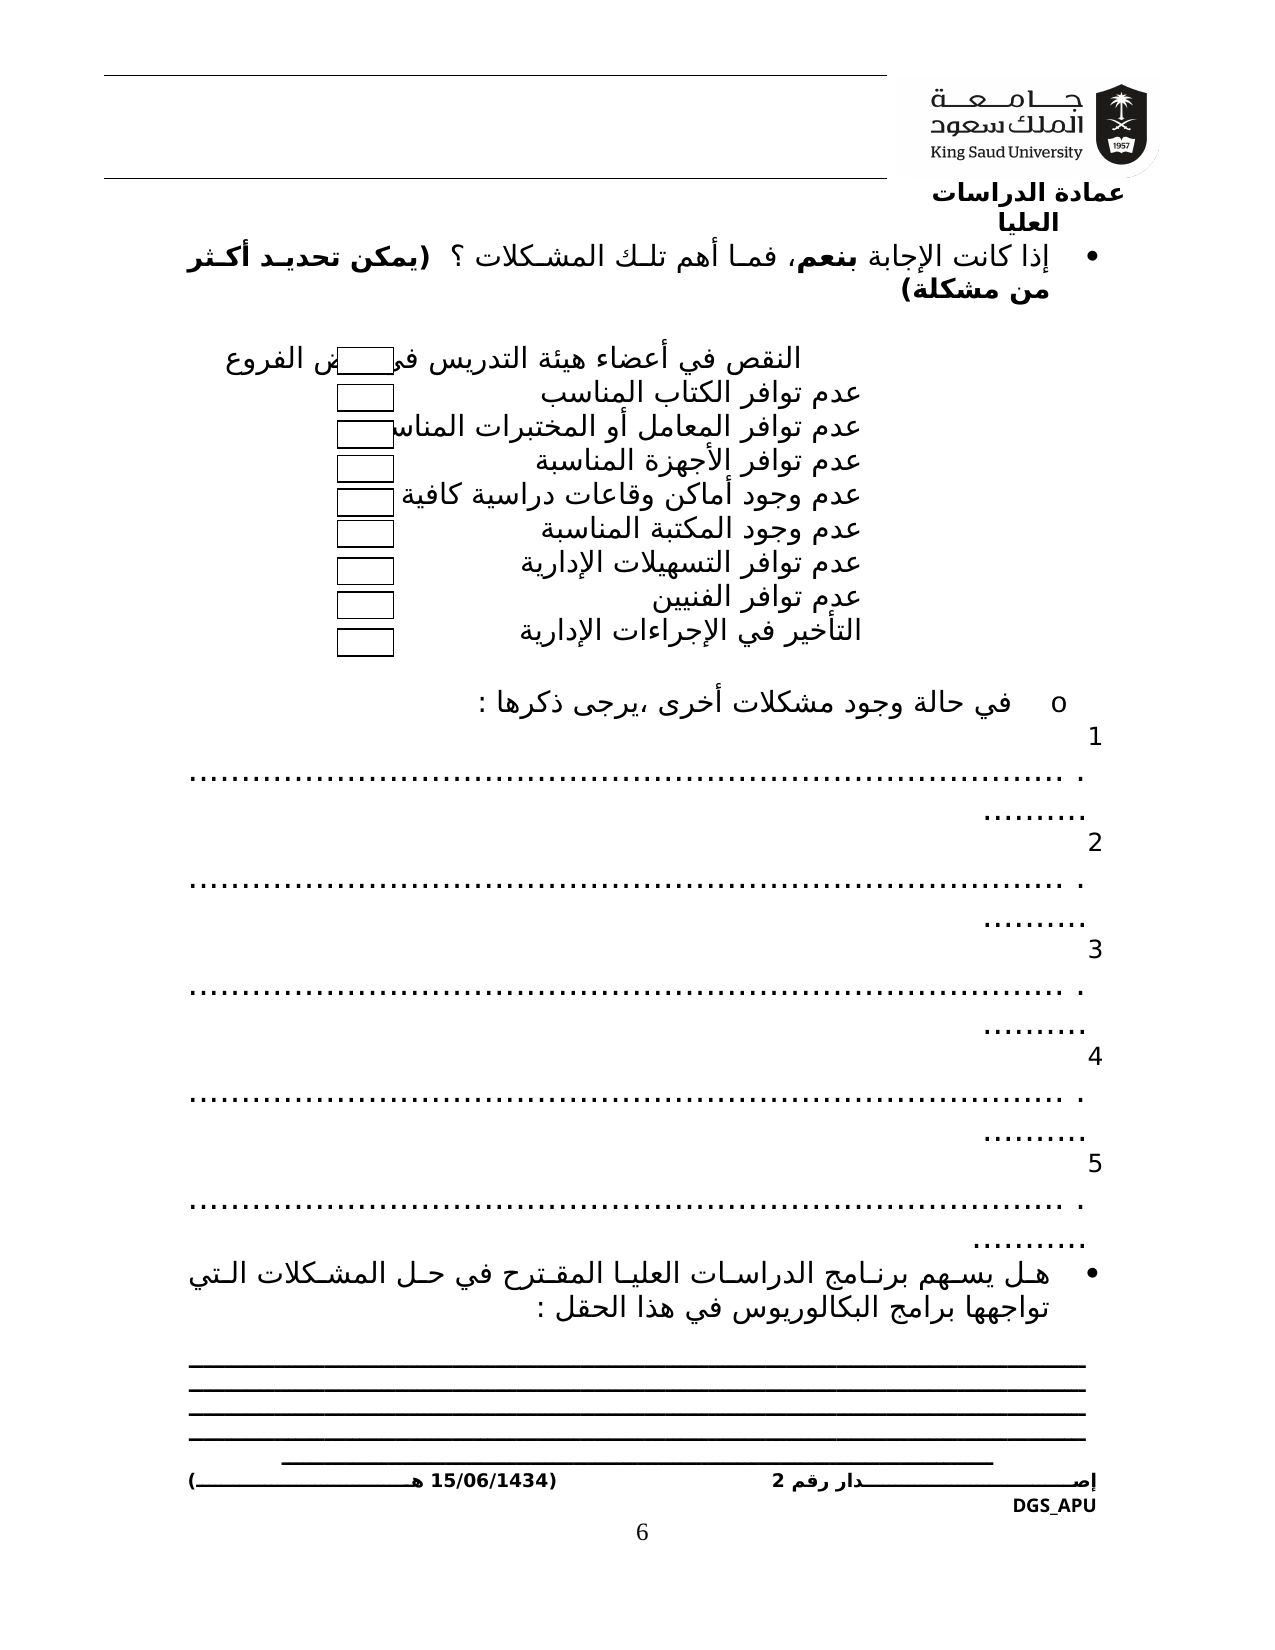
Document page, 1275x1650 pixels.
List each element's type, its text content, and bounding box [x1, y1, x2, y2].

list في حالة وجود مشكلات أخرى ،يرجى ذكرها : [187, 686, 1050, 722]
text عدم توافر الأجهزة المناسبة [187, 444, 1006, 478]
text 3. ............................................................................................. [187, 935, 1088, 1042]
text عدم توافر الكتاب المناسب [187, 376, 1006, 410]
text التأخير في الإجراءات الإدارية [187, 613, 1006, 647]
text عدم وجود أماكن وقاعات دراسية كافية [187, 478, 1006, 512]
text عدم توافر المعامل أو المختبرات المناسبة [187, 410, 1006, 444]
list إذا كانت الإجابة بنعم، فما أهم تلك المشكلات ؟ (يمكن تحديد أكثر من مشكلة) [187, 239, 1087, 305]
text عدم توافر التسهيلات الإدارية [187, 546, 1006, 579]
text 2. ............................................................................................. [187, 828, 1088, 935]
text عدم وجود المكتبة المناسبة [187, 512, 1006, 546]
text 5. .............................................................................................. [187, 1149, 1088, 1256]
text عدم توافر الفنيين [187, 579, 1006, 613]
text النقص في أعضاء هيئة التدريس في بعض الفروع [187, 342, 1006, 376]
list هل يسهم برنامج الدراسات العليا المقترح في حل المشكلات التي تواجهها برامج البكالوريوس في هذا الحقل : [187, 1256, 1087, 1324]
picture [896, 76, 1160, 178]
text 4. ............................................................................................. [187, 1042, 1088, 1149]
text 1. ............................................................................................. [187, 722, 1088, 828]
